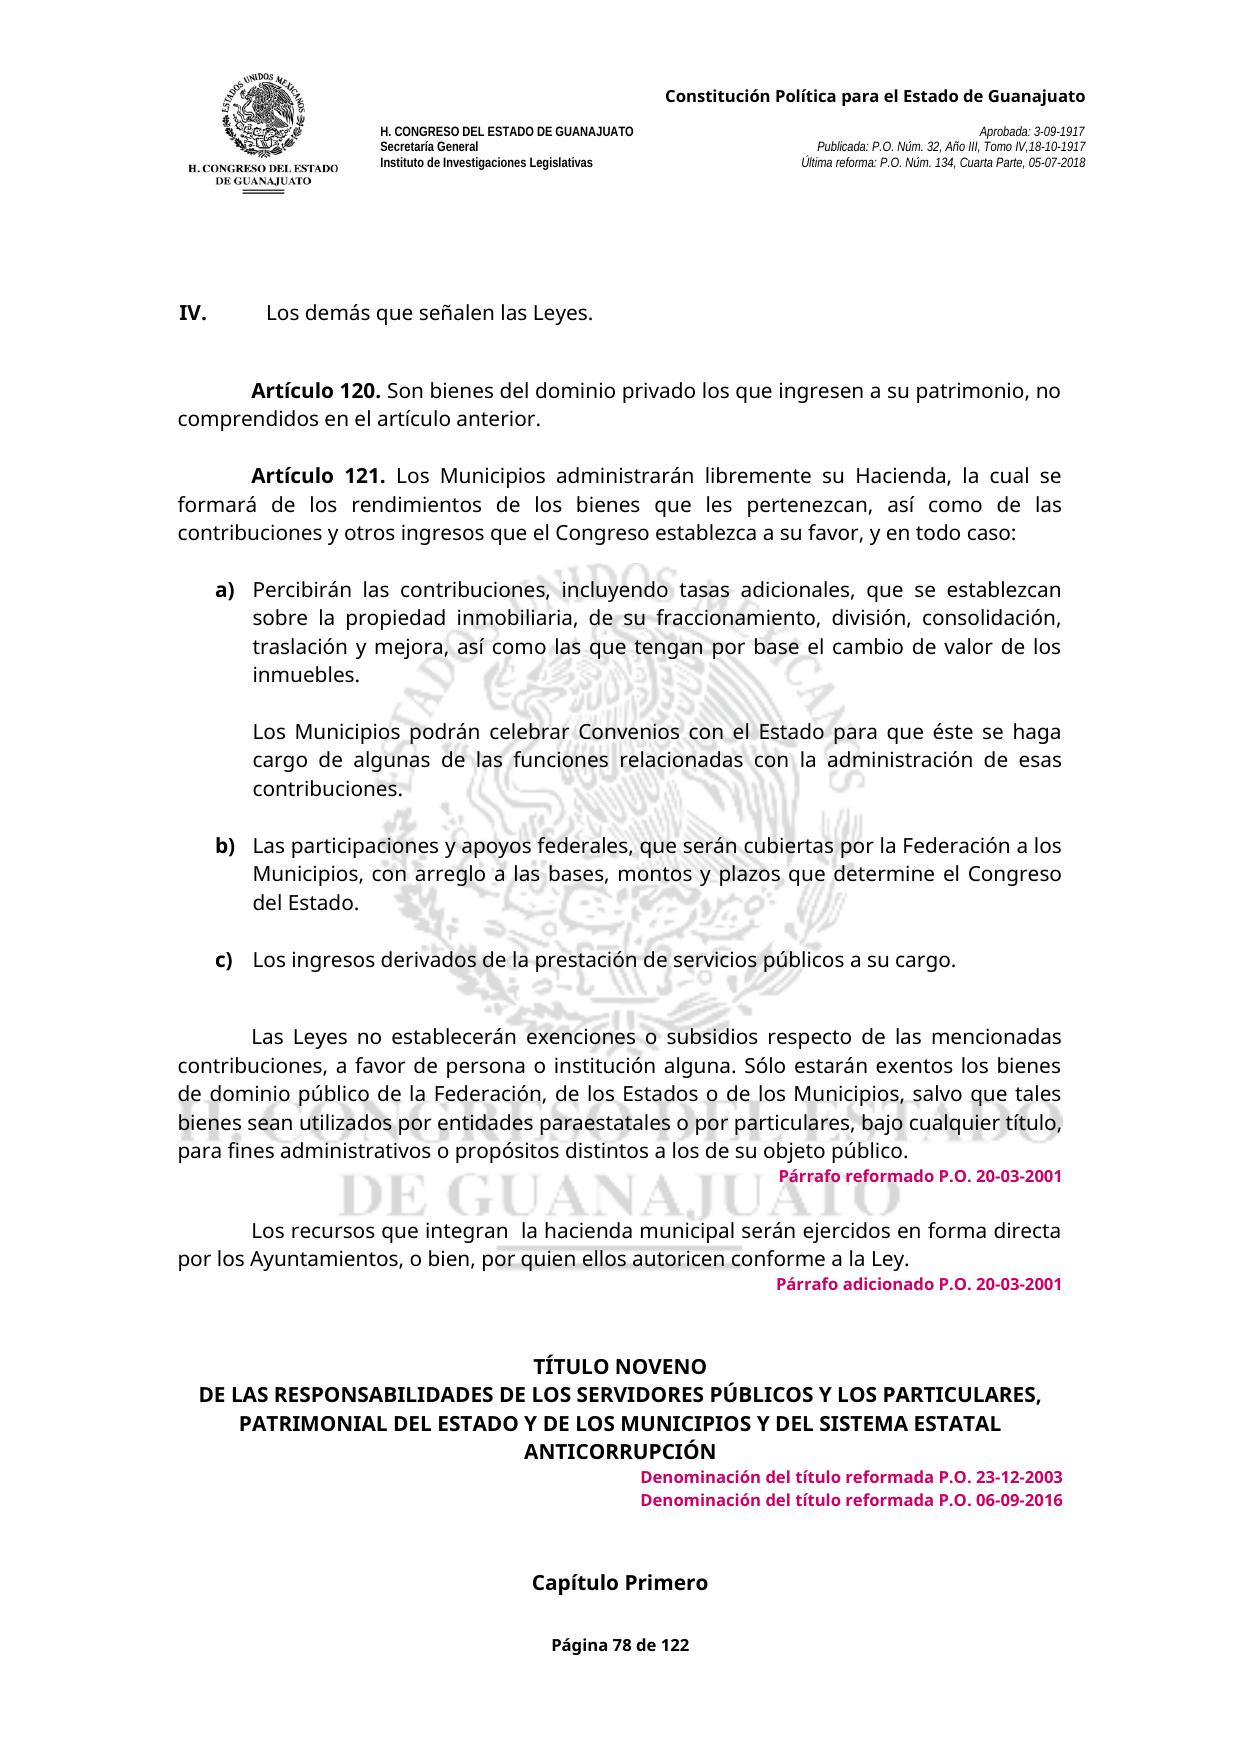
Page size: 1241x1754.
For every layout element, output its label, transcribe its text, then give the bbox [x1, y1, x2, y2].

text Denominación del título reformada P.O. 23-12-2003 [177, 1466, 1063, 1489]
text Párrafo reformado P.O. 20-03-2001 [177, 1164, 1063, 1187]
list Los Municipios podrán celebrar Convenios con el Estado para que éste se haga cargo de algunas de las funciones relacionadas con la administración de esas contribuciones. [252, 717, 1063, 802]
text Párrafo adicionado P.O. 20-03-2001 [177, 1273, 1063, 1295]
list Los demás que señalen las Leyes. [207, 298, 1063, 327]
picture [188, 73, 338, 200]
text Capítulo Primero [177, 1568, 1063, 1597]
list Los ingresos derivados de la prestación de servicios públicos a su cargo. [215, 945, 1063, 973]
text Los recursos que integran la hacienda municipal serán ejercidos en forma directa por los Ayuntamientos, o bien, por quien ellos autoricen conforme a la Ley. [177, 1216, 1063, 1273]
text Artículo 120. Son bienes del dominio privado los que ingresen a su patrimonio, no comprendidos en el artículo anterior. [177, 376, 1063, 433]
text Artículo 121. Los Municipios administrarán libremente su Hacienda, la cual se formará de los rendimientos de los bienes que les pertenezcan, así como de las contribuciones y otros ingresos que el Congreso establezca a su favor, y en todo caso: [177, 461, 1063, 547]
list Percibirán las contribuciones, incluyendo tasas adicionales, que se establezcan sobre la propiedad inmobiliaria, de su fraccionamiento, división, consolidación, traslación y mejora, así como las que tengan por base el cambio de valor de los inmuebles. [215, 575, 1063, 689]
list Las participaciones y apoyos federales, que serán cubiertas por la Federación a los Municipios, con arreglo a las bases, montos y plazos que determine el Congreso del Estado. [215, 831, 1063, 916]
text Denominación del título reformada P.O. 06-09-2016 [177, 1489, 1063, 1511]
text TÍTULO NOVENO [177, 1352, 1063, 1381]
text Las Leyes no establecerán exenciones o subsidios respecto de las mencionadas contribuciones, a favor de persona o institución alguna. Sólo estarán exentos los bienes de dominio público de la Federación, de los Estados o de los Municipios, salvo que tales bienes sean utilizados por entidades paraestatales o por particulares, bajo cualquier título, para fines administrativos o propósitos distintos a los de su objeto público. [177, 1022, 1063, 1164]
text DE LAS RESPONSABILIDADES DE LOS SERVIDORES PÚBLICOS Y LOS PARTICULARES, PATRIMONIAL DEL ESTADO Y DE LOS MUNICIPIOS Y DEL SISTEMA ESTATAL ANTICORRUPCIÓN [177, 1381, 1063, 1466]
